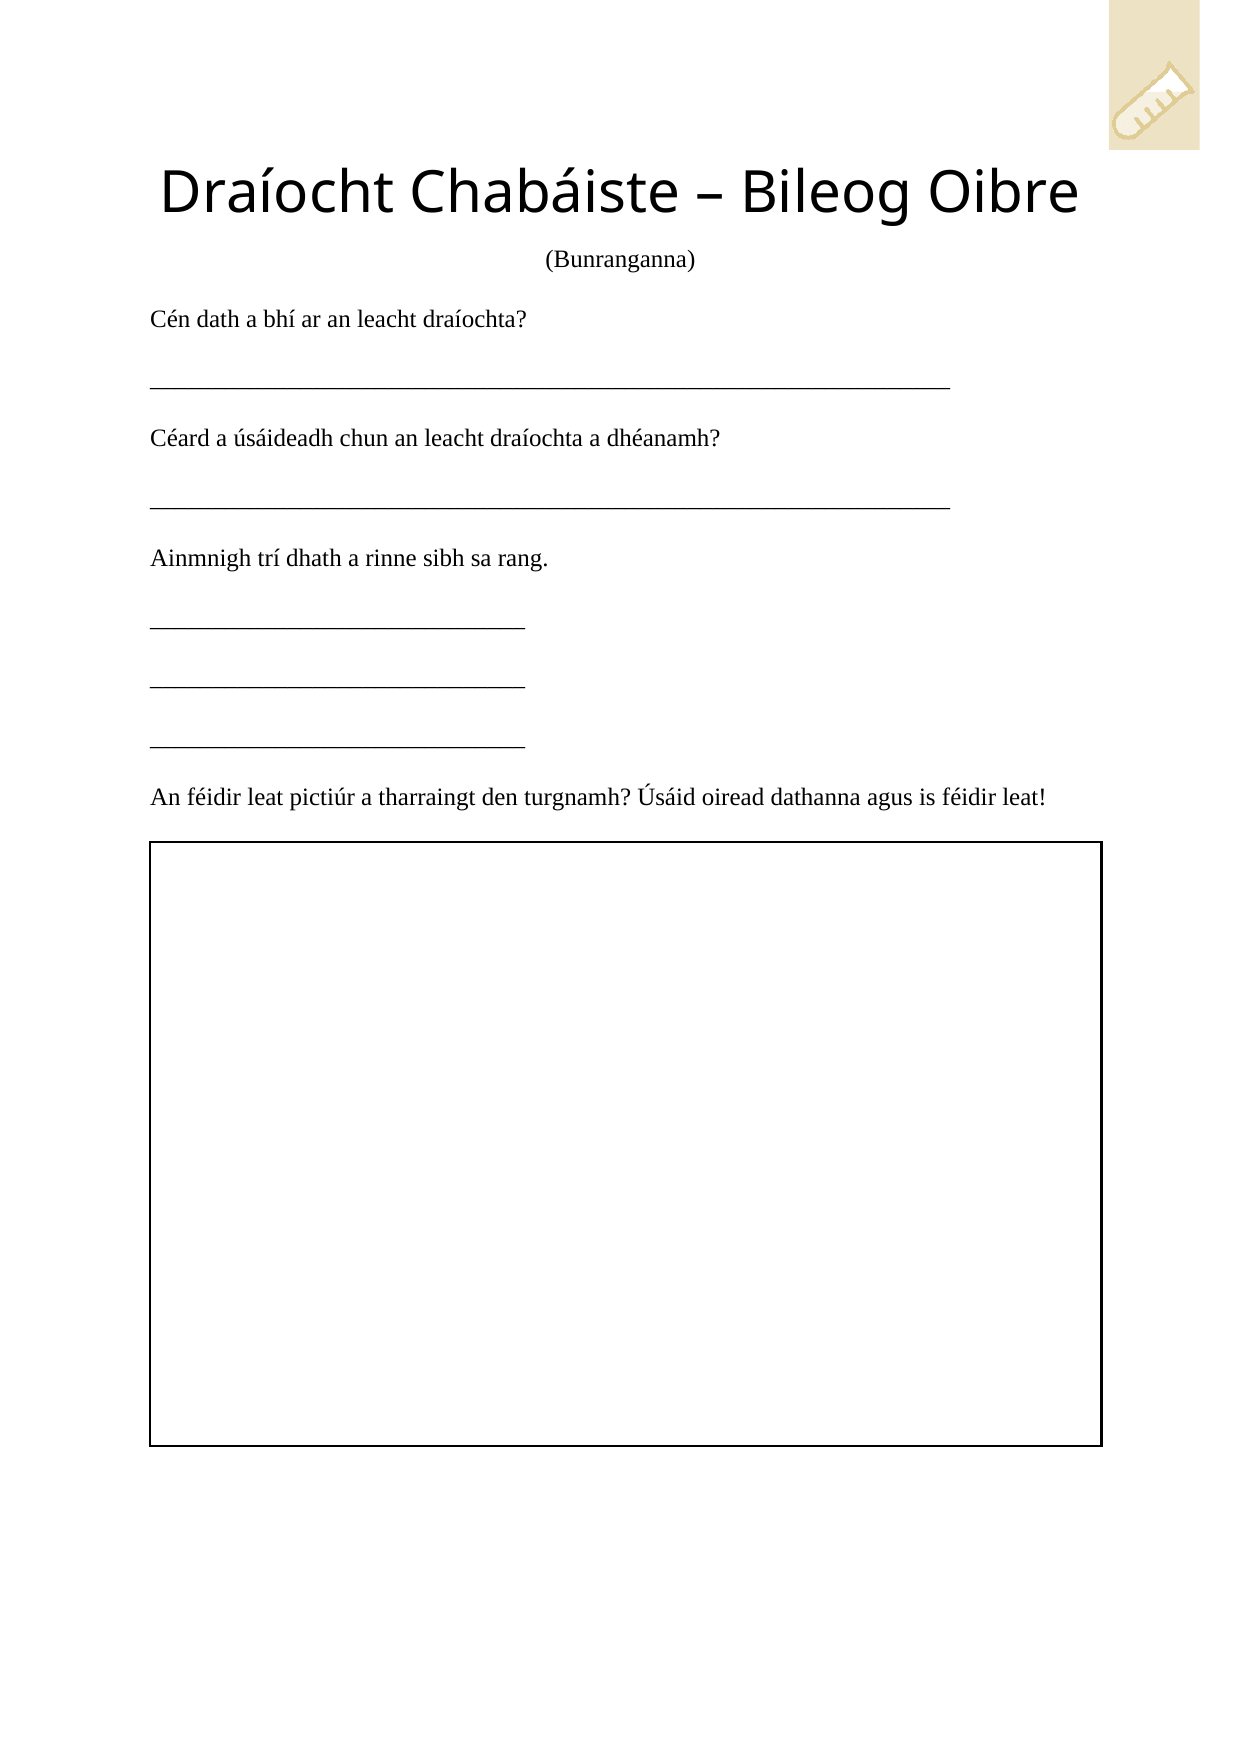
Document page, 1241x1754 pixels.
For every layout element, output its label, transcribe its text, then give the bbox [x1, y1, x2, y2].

text An féidir leat pictiúr a tharraingt den turgnamh? Úsáid oiread dathanna agus is féidir leat! [150, 782, 1090, 811]
text Ainmnigh trí dhath a rinne sibh sa rang. [150, 543, 1090, 572]
text ______________________________ [150, 722, 1090, 751]
text ________________________________________________________________ [150, 363, 1090, 392]
text ______________________________ [150, 662, 1090, 691]
text Cén dath a bhí ar an leacht draíochta? [150, 304, 1090, 332]
text ______________________________ [150, 603, 1090, 631]
text Céard a úsáideadh chun an leacht draíochta a dhéanamh? [150, 423, 1090, 452]
text Draíocht Chabáiste – Bileog Oibre (Bunranganna) [150, 150, 1090, 273]
text ________________________________________________________________ [150, 483, 1090, 512]
